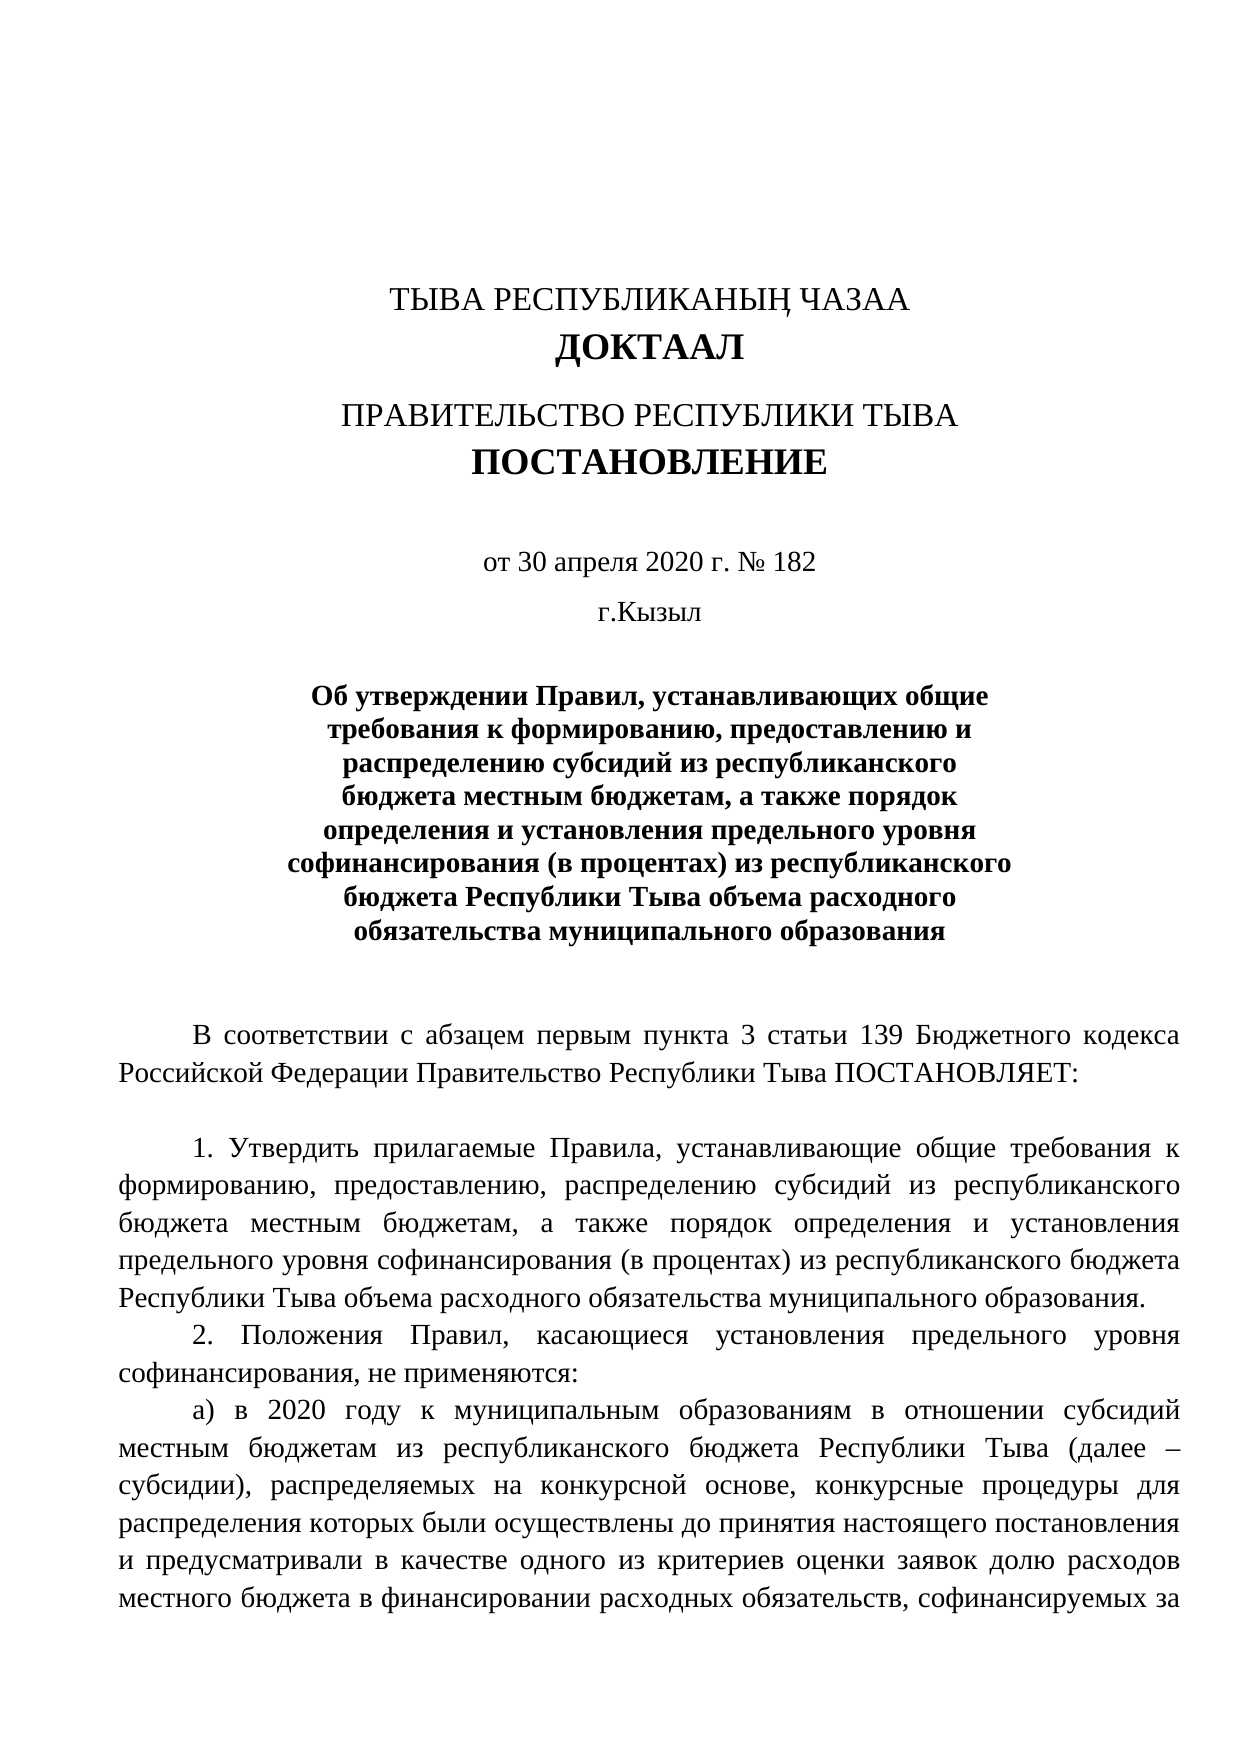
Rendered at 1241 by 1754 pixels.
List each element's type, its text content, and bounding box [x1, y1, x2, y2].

title софинансирования (в процентах) из республиканского [118, 846, 1181, 879]
text ТЫВА РЕСПУБЛИКАНЫӉ ЧАЗАА ДОКТААЛ [118, 280, 1181, 368]
text В соответствии с абзацем первым пункта 3 статьи 139 Бюджетного кодекса Российской Федерации Правительство Республики Тыва ПОСТАНОВЛЯЕТ: [118, 1013, 1181, 1088]
title обязательства муниципального образования [118, 913, 1181, 946]
text 2. Положения Правил, касающиеся установления предельного уровня софинансирования, не применяются: [118, 1313, 1181, 1388]
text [118, 1388, 1181, 1613]
title от 30 апреля 2020 г. № 182 [118, 544, 1181, 577]
title Об утверждении Правил, устанавливающих общие [118, 678, 1181, 711]
text ПРАВИТЕЛЬСТВО РЕСПУБЛИКИ ТЫВА ПОСТАНОВЛЕНИЕ [118, 395, 1181, 483]
title бюджета местным бюджетам, а также порядок [118, 778, 1181, 812]
title требования к формированию, предоставлению и [118, 711, 1181, 745]
title г.Кызыл [118, 594, 1181, 627]
text 1. Утвердить прилагаемые Правила, устанавливающие общие требования к формированию, предоставлению, распределению субсидий из республиканского бюджета местным бюджетам, а также порядок определения и установления предельного уровня софинансирования (в процентах) из республиканского бюджета Республики Тыва объема расходного обязательства муниципального образования. [118, 1126, 1181, 1313]
title бюджета Республики Тыва объема расходного [118, 879, 1181, 913]
title распределению субсидий из республиканского [118, 745, 1181, 778]
title определения и установления предельного уровня [118, 812, 1181, 846]
